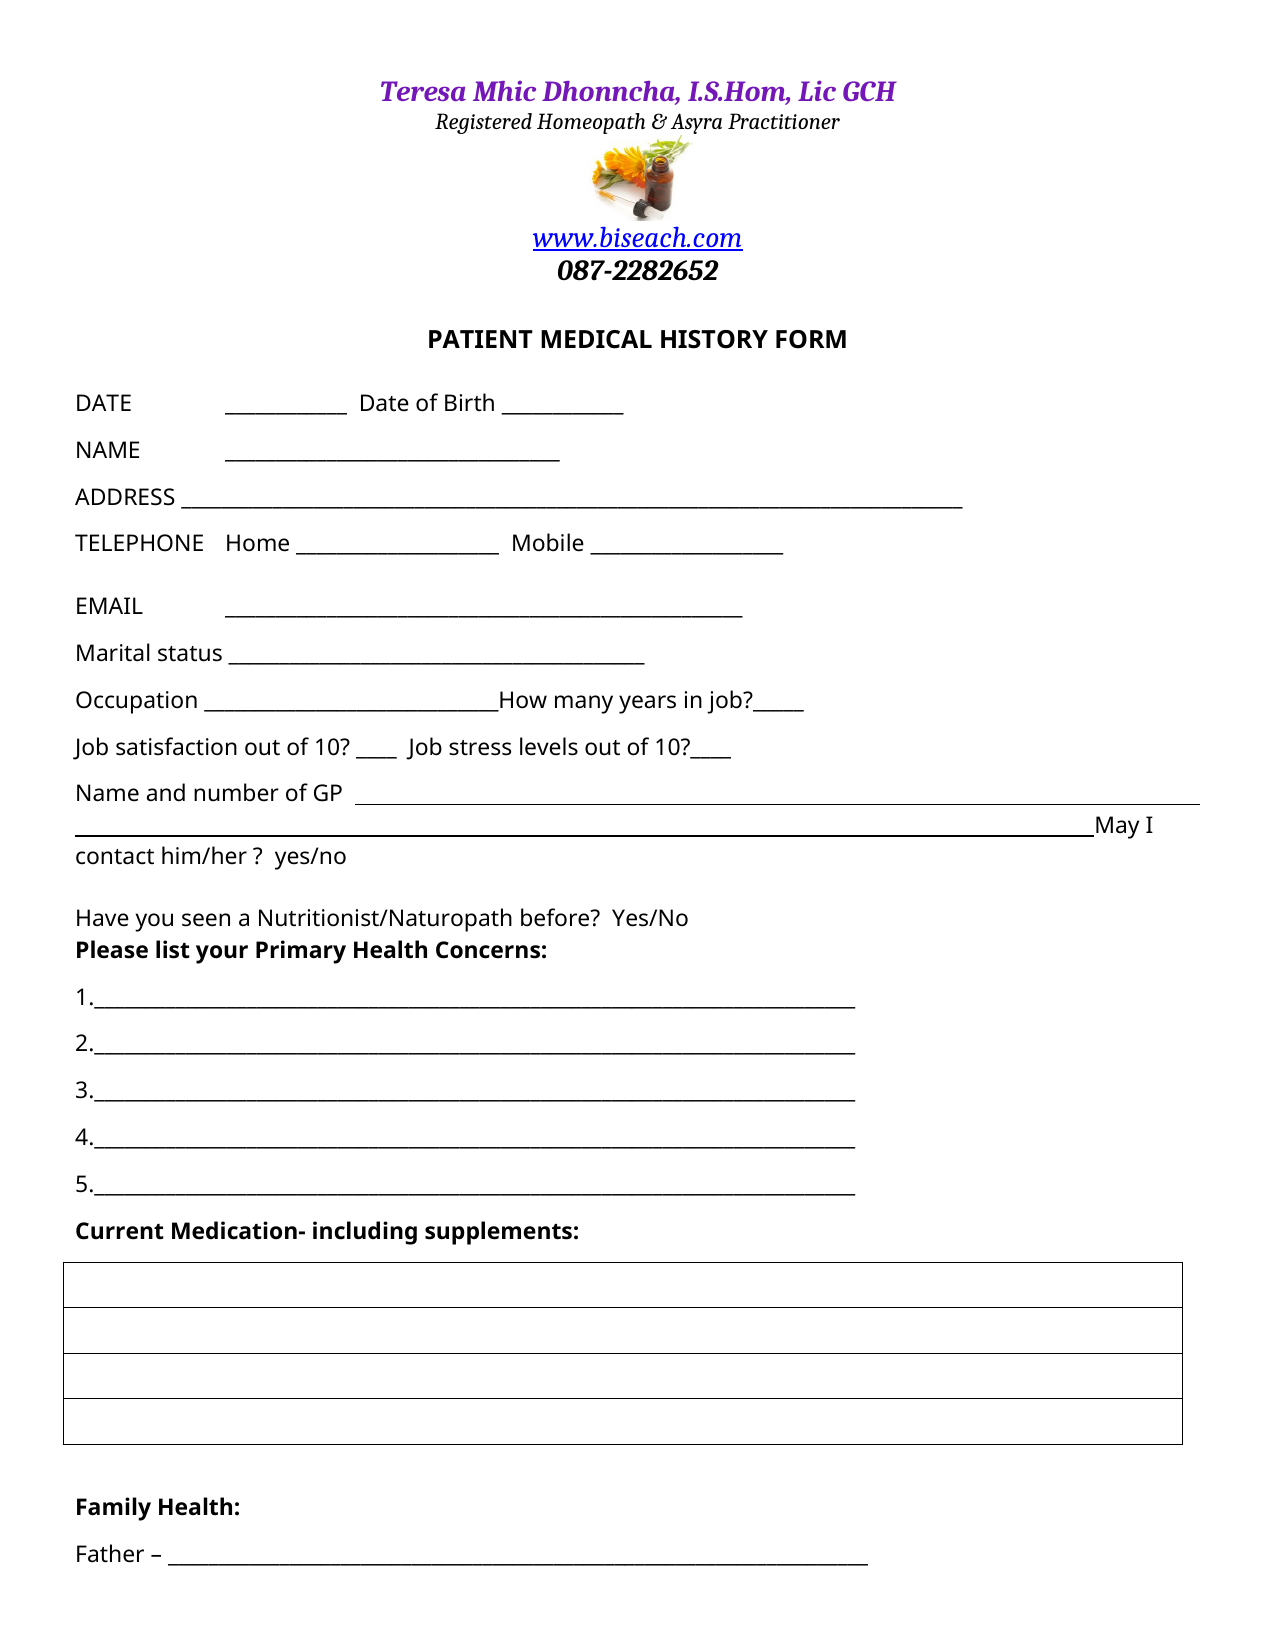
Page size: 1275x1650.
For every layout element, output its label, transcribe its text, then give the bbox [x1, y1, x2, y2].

table_header [64, 1263, 1182, 1307]
text 1.___________________________________________________________________________ [75, 981, 1200, 1012]
text EMAIL ___________________________________________________ [75, 590, 1200, 621]
table_cell [64, 1354, 1182, 1398]
table_cell [64, 1399, 1182, 1443]
text Family Health: [75, 1491, 1200, 1523]
text Teresa Mhic Dhonncha, I.S.Hom, Lic GCH [75, 75, 1200, 108]
table_cell [64, 1308, 1182, 1353]
text Registered Homeopath & Asyra Practitioner [75, 108, 1200, 135]
text DATE ____________ Date of Birth ____________ [75, 387, 1200, 418]
text ADDRESS _____________________________________________________________________________ [75, 481, 1200, 512]
text PATIENT MEDICAL HISTORY FORM [75, 321, 1200, 356]
text 2.___________________________________________________________________________ [75, 1027, 1200, 1059]
text Have you seen a Nutritionist/Naturopath before? Yes/No [75, 902, 1219, 934]
text www.biseach.com [75, 221, 1200, 254]
text 5.___________________________________________________________________________ [75, 1168, 1200, 1199]
text TELEPHONE Home ____________________ Mobile ___________________ [75, 527, 1200, 559]
text Current Medication- including supplements: [75, 1215, 1200, 1246]
text Please list your Primary Health Concerns: [75, 934, 1200, 965]
text NAME _________________________________ [75, 434, 1200, 465]
text Job satisfaction out of 10? ____ Job stress levels out of 10?____ [75, 731, 1200, 762]
text Marital status _________________________________________ [75, 637, 1200, 668]
text 087-2282652 [75, 254, 1200, 288]
text Father – _____________________________________________________________________ [75, 1538, 1200, 1569]
picture [581, 135, 699, 221]
text Name and number of GP May I contact him/her ? yes/no [75, 777, 1219, 871]
text Occupation _____________________________How many years in job?_____ [75, 684, 1200, 715]
text 4.___________________________________________________________________________ [75, 1121, 1200, 1152]
text 3.___________________________________________________________________________ [75, 1074, 1200, 1106]
